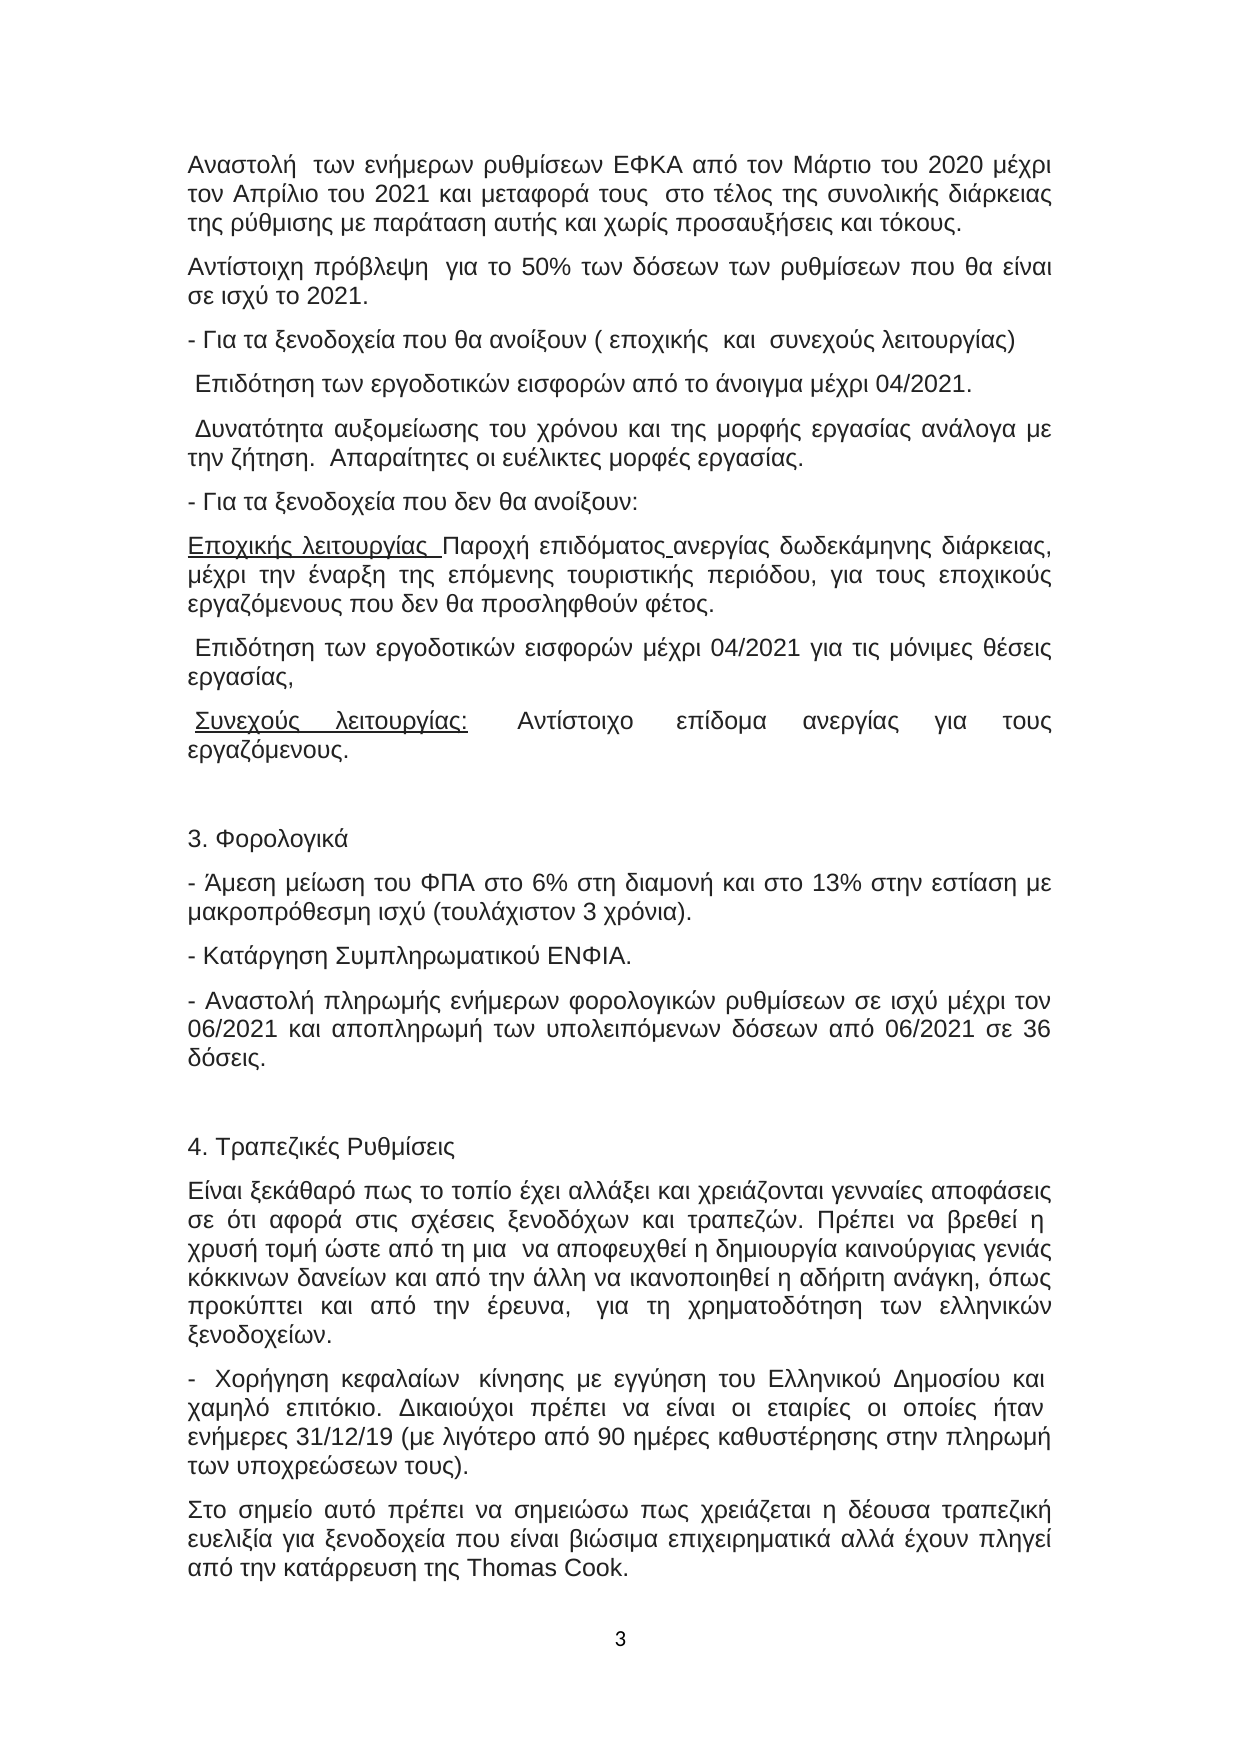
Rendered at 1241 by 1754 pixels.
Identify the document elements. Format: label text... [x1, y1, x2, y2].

text Εποχικής λειτουργίας Παροχή επιδόματος ανεργίας δωδεκάμηνης διάρκειας, μέχρι την έναρξη της επόμενης τουριστικής περιόδου, για τους εποχικούς εργαζόμενους που δεν θα προσληφθούν φέτος. [187, 531, 1053, 617]
text Επιδότηση των εργοδοτικών εισφορών από το άνοιγμα μέχρι 04/2021. [187, 369, 1053, 398]
text Συνεχούς λειτουργίας: Αντίστοιχο επίδομα ανεργίας για τους εργαζόμενους. [187, 706, 1053, 764]
text - Κατάργηση Συμπληρωματικού ΕΝΦΙΑ. [187, 941, 1053, 970]
text 3. Φορολογικά [187, 824, 1053, 852]
text 4. Τραπεζικές Ρυθμίσεις [187, 1132, 1053, 1161]
text Αναστολή των ενήμερων ρυθμίσεων ΕΦΚΑ από τον Μάρτιο του 2020 μέχρι τον Απρίλιο του 2021 και μεταφορά τους στο τέλος της συνολικής διάρκειας της ρύθμισης με παράταση αυτής και χωρίς προσαυξήσεις και τόκους. [187, 150, 1053, 236]
text Είναι ξεκάθαρό πως το τοπίο έχει αλλάξει και χρειάζονται γενναίες αποφάσεις σε ότι αφορά στις σχέσεις ξενοδόχων και τραπεζών. Πρέπει να βρεθεί η χρυσή τομή ώστε από τη μια να αποφευχθεί η δημιουργία καινούργιας γενιάς κόκκινων δανείων και από την άλλη να ικανοποιηθεί η αδήριτη ανάγκη, όπως προκύπτει και από την έρευνα, για τη χρηματοδότηση των ελληνικών ξενοδοχείων. [187, 1176, 1053, 1349]
text Επιδότηση των εργοδοτικών εισφορών μέχρι 04/2021 για τις μόνιμες θέσεις εργασίας, [187, 633, 1053, 691]
text Δυνατότητα αυξομείωσης του χρόνου και της μορφής εργασίας ανάλογα με την ζήτηση. Απαραίτητες οι ευέλικτες μορφές εργασίας. [187, 414, 1053, 471]
text - Χορήγηση κεφαλαίων κίνησης με εγγύηση του Ελληνικού Δημοσίου και χαμηλό επιτόκιο. Δικαιούχοι πρέπει να είναι οι εταιρίες οι οποίες ήταν ενήμερες 31/12/19 (με λιγότερο από 90 ημέρες καθυστέρησης στην πληρωμή των υποχρεώσεων τους). [187, 1364, 1053, 1479]
text - Για τα ξενοδοχεία που θα ανοίξουν ( εποχικής και συνεχούς λειτουργίας) [187, 325, 1053, 354]
text - Άμεση μείωση του ΦΠΑ στο 6% στη διαμονή και στο 13% στην εστίαση με μακροπρόθεσμη ισχύ (τουλάχιστον 3 χρόνια). [187, 868, 1053, 926]
text - Αναστολή πληρωμής ενήμερων φορολογικών ρυθμίσεων σε ισχύ μέχρι τον 06/2021 και αποπληρωμή των υπολειπόμενων δόσεων από 06/2021 σε 36 δόσεις. [187, 986, 1053, 1072]
text Στο σημείο αυτό πρέπει να σημειώσω πως χρειάζεται η δέουσα τραπεζική ευελιξία για ξενοδοχεία που είναι βιώσιμα επιχειρηματικά αλλά έχουν πληγεί από την κατάρρευση της Thomas Cook. [187, 1495, 1053, 1581]
text Αντίστοιχη πρόβλεψη για το 50% των δόσεων των ρυθμίσεων που θα είναι σε ισχύ το 2021. [187, 252, 1053, 309]
text - Για τα ξενοδοχεία που δεν θα ανοίξουν: [187, 487, 1053, 516]
